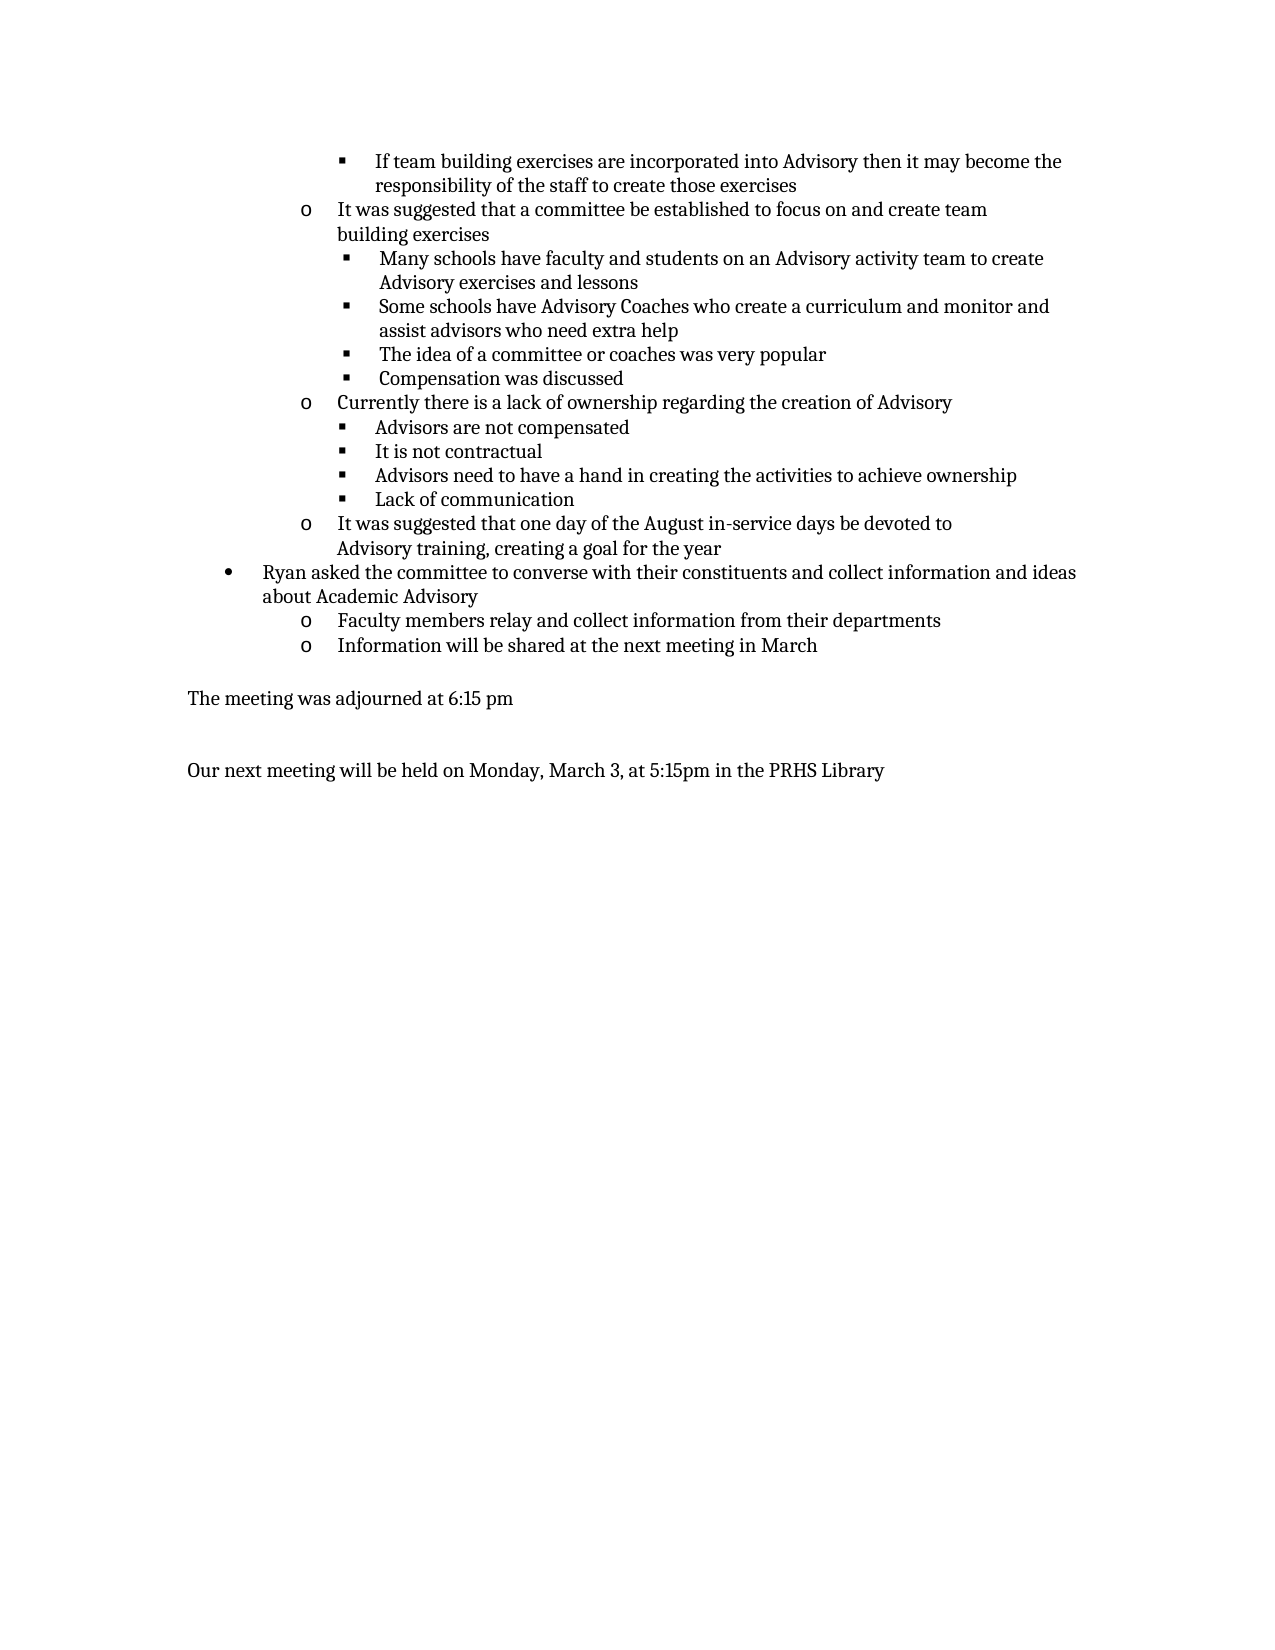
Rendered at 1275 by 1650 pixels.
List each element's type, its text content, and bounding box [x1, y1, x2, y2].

list Advisors are not compensated [337, 416, 1087, 439]
list Currently there is a lack of ownership regarding the creation of Advisory [262, 391, 1087, 416]
list It was suggested that one day of the August in-service days be devoted to [262, 511, 1087, 536]
list Advisors need to have a hand in creating the activities to achieve ownership [337, 463, 1087, 487]
list Lack of communication [337, 487, 1087, 511]
list Faculty members relay and collect information from their departments [262, 608, 1087, 633]
list Information will be shared at the next meeting in March [262, 633, 1087, 658]
list Advisory training, creating a goal for the year [300, 536, 1087, 560]
list It is not contractual [337, 439, 1087, 463]
list Ryan asked the committee to converse with their constituents and collect information and ideas about Academic Advisory [225, 560, 1087, 608]
list If team building exercises are incorporated into Advisory then it may become the responsibility of the staff to create those exercises [337, 150, 1087, 198]
list The idea of a committee or coaches was very popular [342, 343, 1087, 367]
list Many schools have faculty and students on an Advisory activity team to create Advisory exercises and lessons [342, 247, 1087, 295]
list It was suggested that a committee be established to focus on and create team [262, 198, 1087, 223]
text Our next meeting will be held on Monday, March 3, at 5:15pm in the PRHS Library [187, 759, 1087, 783]
list building exercises [300, 223, 1087, 247]
list Compensation was discussed [342, 367, 1087, 391]
list Some schools have Advisory Coaches who create a curriculum and monitor and assist advisors who need extra help [342, 295, 1087, 343]
text The meeting was adjourned at 6:15 pm [187, 687, 1087, 711]
